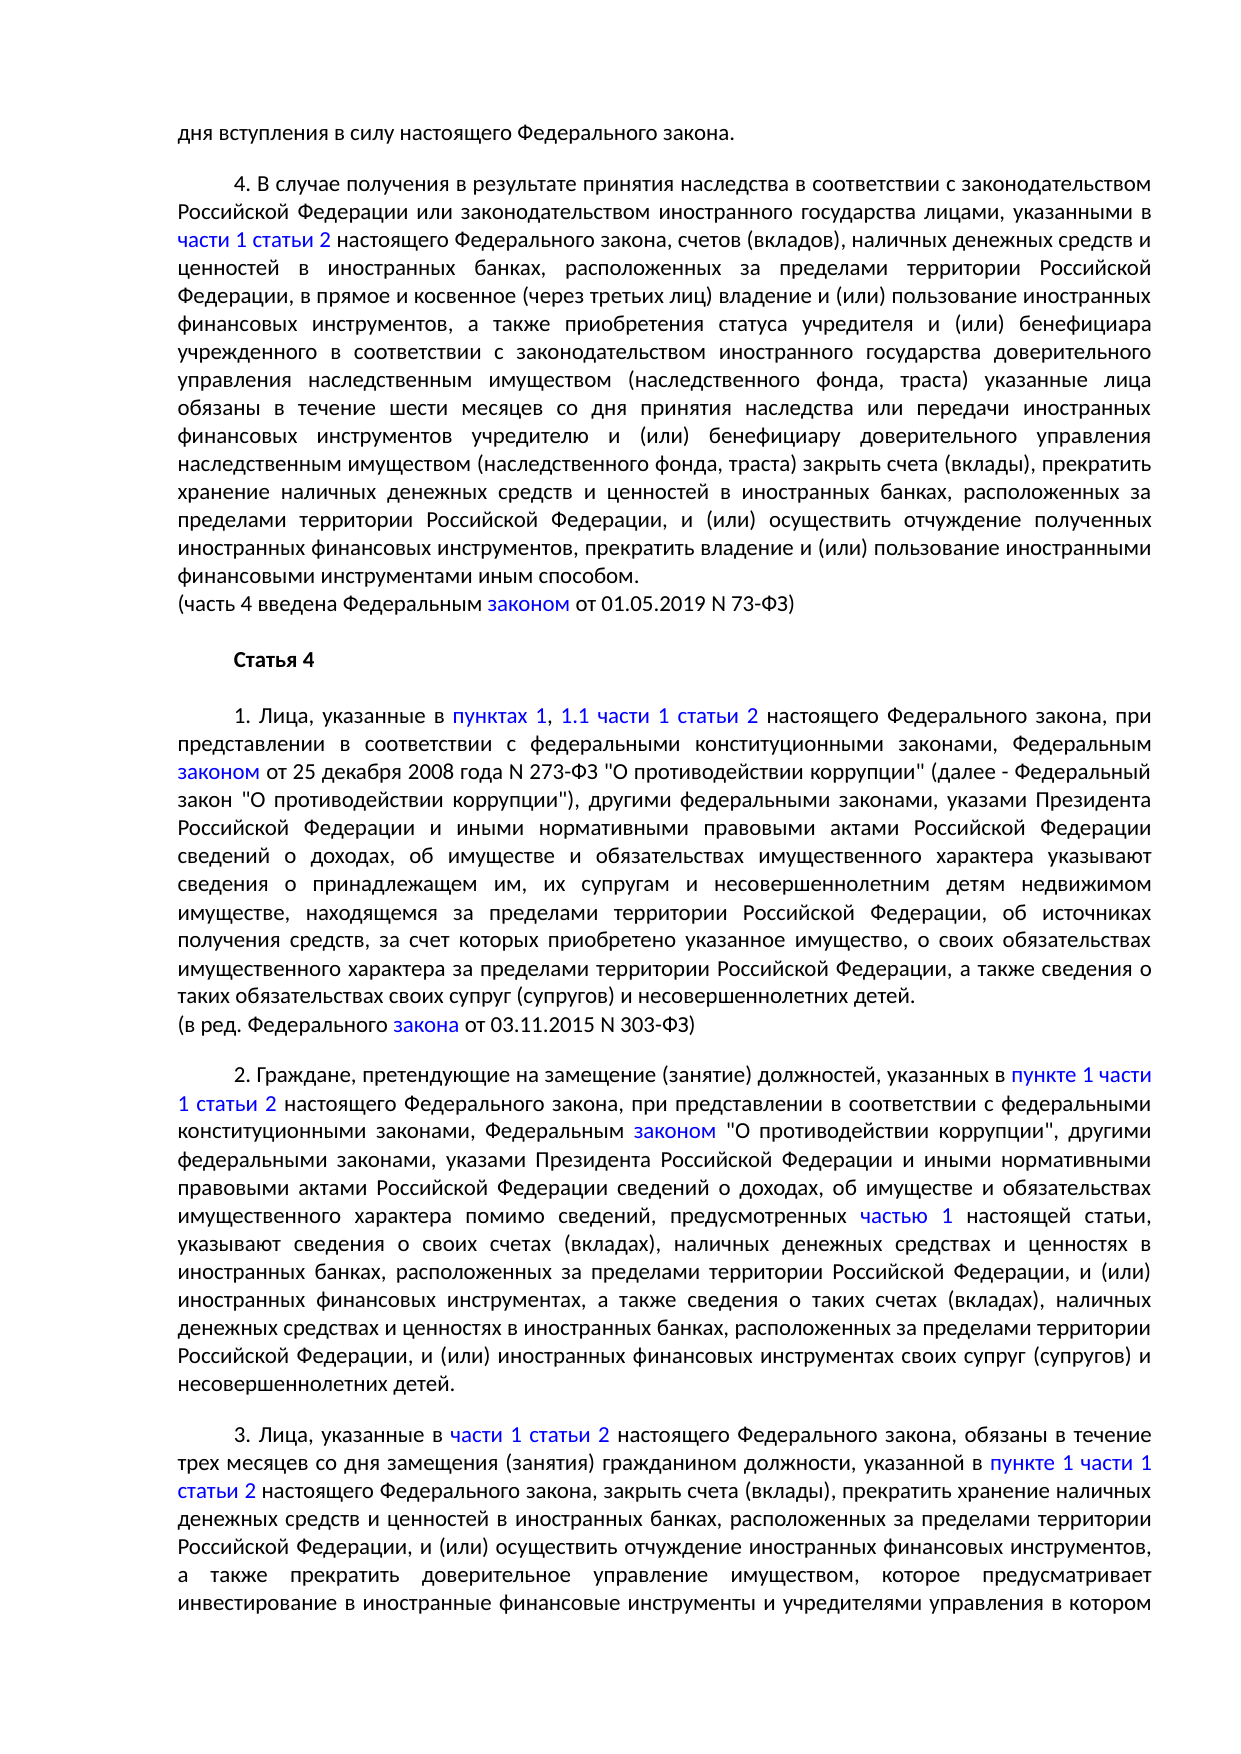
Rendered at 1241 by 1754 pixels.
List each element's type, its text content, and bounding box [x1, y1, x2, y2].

title Статья 4 [177, 645, 1152, 673]
text 1. Лица, указанные в пунктах 1, 1.1 части 1 статьи 2 настоящего Федерального закона, при представлении в соответствии с федеральными конституционными законами, Федеральным законом от 25 декабря 2008 года N 273-ФЗ "О противодействии коррупции" (далее - Федеральный закон "О противодействии коррупции"), другими федеральными законами, указами Президента Российской Федерации и иными нормативными правовыми актами Российской Федерации сведений о доходах, об имуществе и обязательствах имущественного характера указывают сведения о принадлежащем им, их супругам и несовершеннолетним детям недвижимом имуществе, находящемся за пределами территории Российской Федерации, об источниках получения средств, за счет которых приобретено указанное имущество, о своих обязательствах имущественного характера за пределами территории Российской Федерации, а также сведения о таких обязательствах своих супруг (супругов) и несовершеннолетних детей. [177, 701, 1152, 1010]
text 4. В случае получения в результате принятия наследства в соответствии с законодательством Российской Федерации или законодательством иностранного государства лицами, указанными в части 1 статьи 2 настоящего Федерального закона, счетов (вкладов), наличных денежных средств и ценностей в иностранных банках, расположенных за пределами территории Российской Федерации, в прямое и косвенное (через третьих лиц) владение и (или) пользование иностранных финансовых инструментов, а также приобретения статуса учредителя и (или) бенефициара учрежденного в соответствии с законодательством иностранного государства доверительного управления наследственным имуществом (наследственного фонда, траста) указанные лица обязаны в течение шести месяцев со дня принятия наследства или передачи иностранных финансовых инструментов учредителю и (или) бенефициару доверительного управления наследственным имуществом (наследственного фонда, траста) закрыть счета (вклады), прекратить хранение наличных денежных средств и ценностей в иностранных банках, расположенных за пределами территории Российской Федерации, и (или) осуществить отчуждение полученных иностранных финансовых инструментов, прекратить владение и (или) пользование иностранными финансовыми инструментами иным способом. [177, 169, 1152, 589]
text (часть 4 введена Федеральным законом от 01.05.2019 N 73-ФЗ) [177, 589, 1152, 617]
text 2. Граждане, претендующие на замещение (занятие) должностей, указанных в пункте 1 части 1 статьи 2 настоящего Федерального закона, при представлении в соответствии с федеральными конституционными законами, Федеральным законом "О противодействии коррупции", другими федеральными законами, указами Президента Российской Федерации и иными нормативными правовыми актами Российской Федерации сведений о доходах, об имуществе и обязательствах имущественного характера помимо сведений, предусмотренных частью 1 настоящей статьи, указывают сведения о своих счетах (вкладах), наличных денежных средствах и ценностях в иностранных банках, расположенных за пределами территории Российской Федерации, и (или) иностранных финансовых инструментах, а также сведения о таких счетах (вкладах), наличных денежных средствах и ценностях в иностранных банках, расположенных за пределами территории Российской Федерации, и (или) иностранных финансовых инструментах своих супруг (супругов) и несовершеннолетних детей. [177, 1061, 1152, 1397]
text (в ред. Федерального закона от 03.11.2015 N 303-ФЗ) [177, 1010, 1152, 1038]
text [177, 118, 1152, 146]
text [177, 1420, 1152, 1616]
